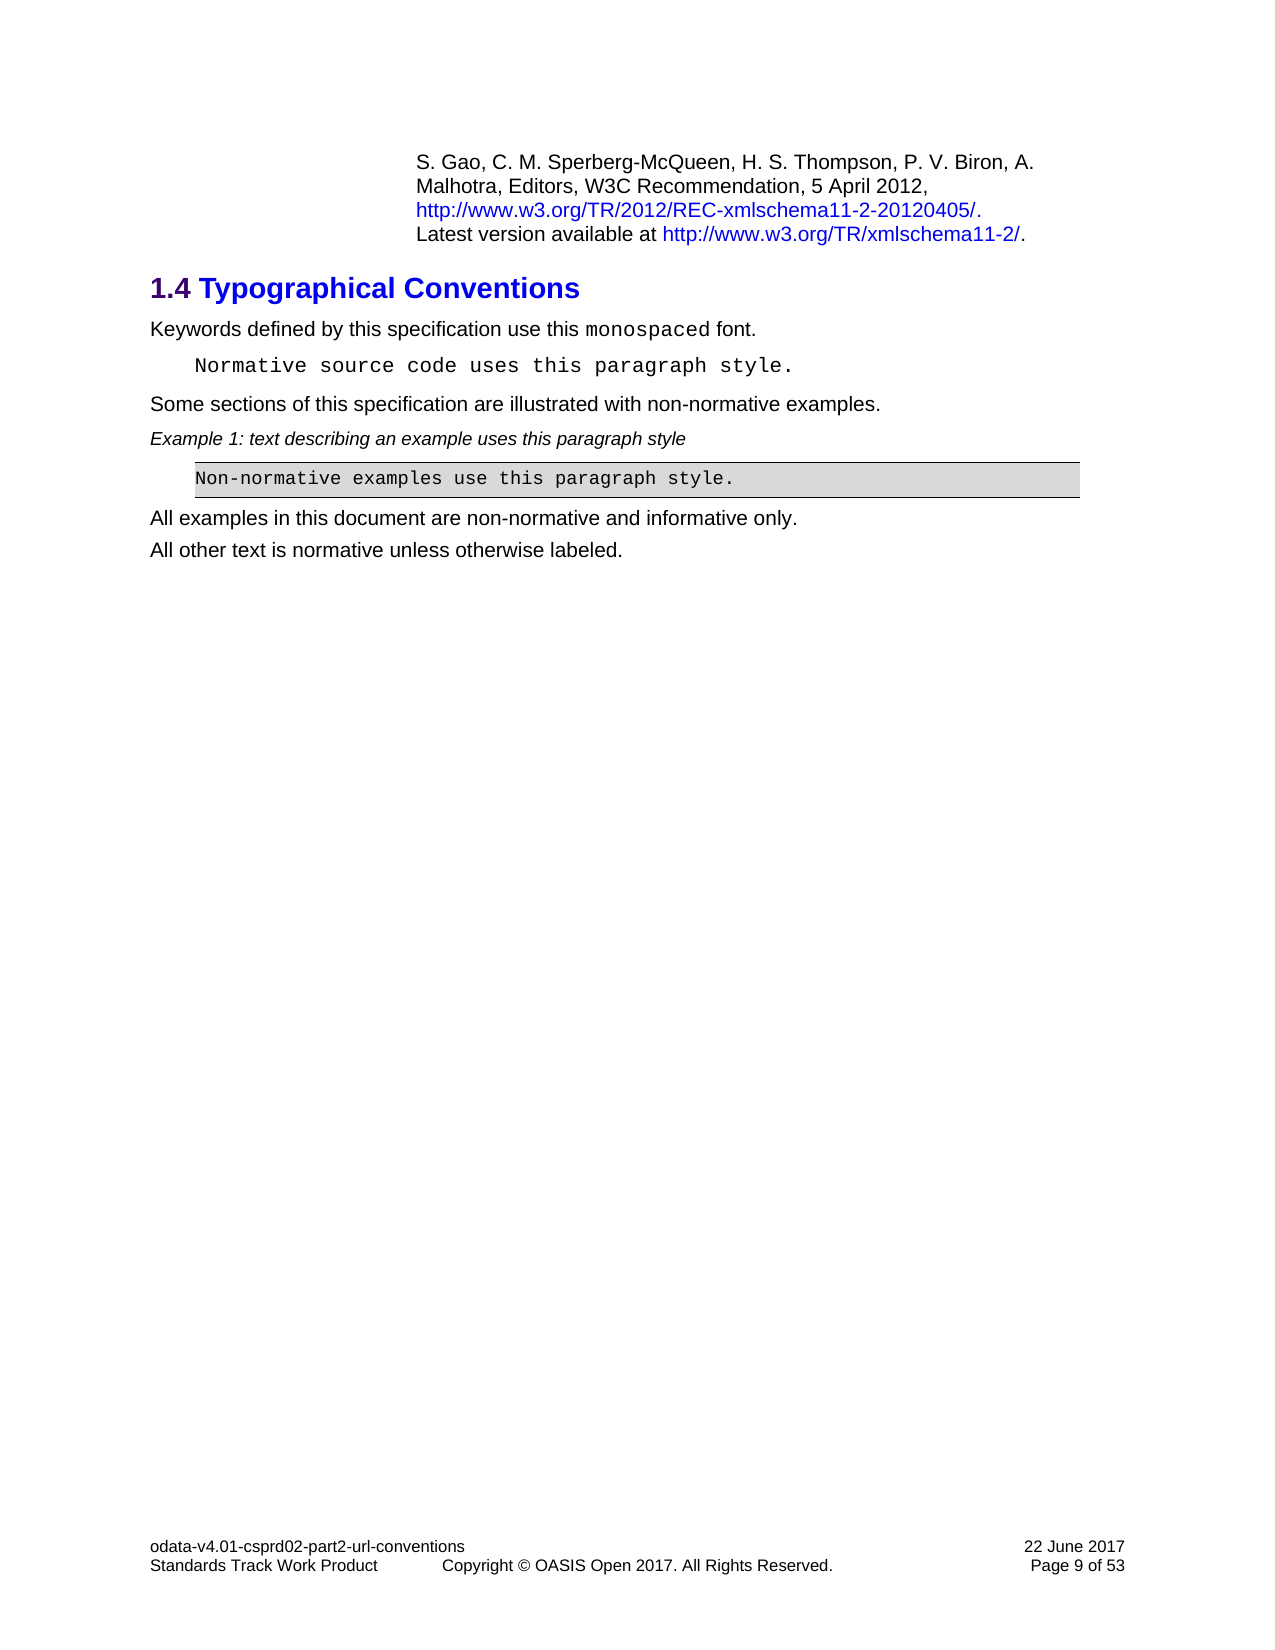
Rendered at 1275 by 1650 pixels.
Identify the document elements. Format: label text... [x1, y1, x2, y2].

text Some sections of this specification are illustrated with non-normative examples. [150, 391, 1125, 415]
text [179, 150, 1125, 246]
text All examples in this document are non-normative and informative only. [150, 506, 1125, 530]
subtitle Typographical Conventions [150, 271, 1125, 304]
text Non-normative examples use this paragraph style. [195, 463, 1080, 497]
text All other text is normative unless otherwise labeled. [150, 538, 1125, 562]
text Keywords defined by this specification use this monospaced font. [150, 317, 1125, 343]
text Normative source code uses this paragraph style. [194, 355, 1125, 379]
